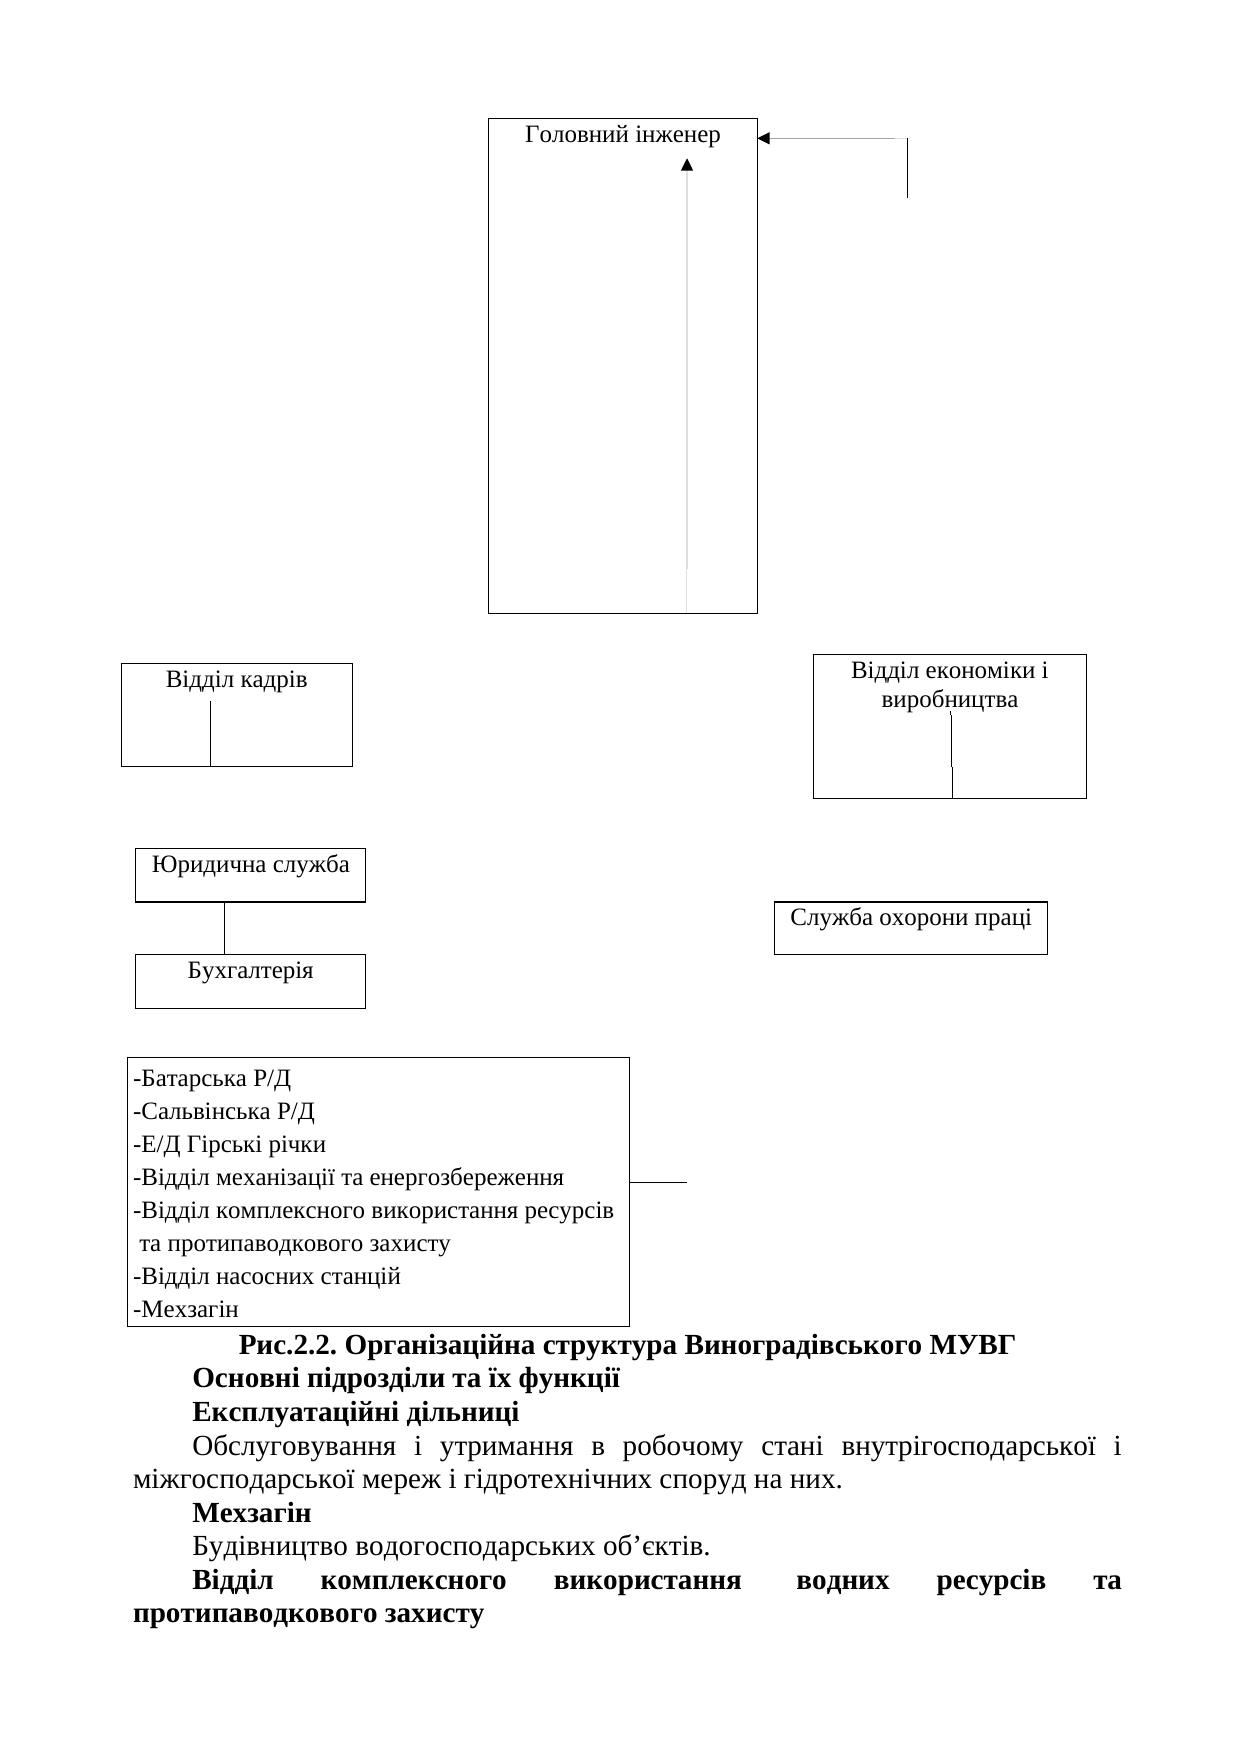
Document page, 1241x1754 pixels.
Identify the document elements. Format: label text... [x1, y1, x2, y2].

text Обслуговування і утримання в робочому стані внутрігосподарської і міжгосподарської мереж і гідротехнічних споруд на них. [133, 1428, 1122, 1495]
table_header Відділ кадрів [122, 664, 352, 766]
text -Батарська Р/Д [133, 1063, 1122, 1092]
text -Е/Д Гірські річки [133, 1129, 1122, 1158]
text та протипаводкового захисту [133, 1228, 1122, 1257]
text Рис.2.2. Організаційна структура Виноградівського МУВГ [133, 1327, 1122, 1361]
table_cell Служба охорони праці [775, 903, 1047, 954]
text Експлуатаційні дільниці [133, 1394, 1122, 1428]
text Мехзагін [133, 1495, 1122, 1528]
table_header Головний інженер [489, 119, 757, 613]
text -Сальвінська Р/Д [133, 1096, 1122, 1124]
table_header Юридична служба [136, 849, 365, 901]
text -Відділ насосних станцій [133, 1261, 1122, 1290]
text -Відділ комплексного використання ресурсів [133, 1195, 1122, 1224]
text Будівництво водогосподарських об’єктів. [133, 1528, 1122, 1562]
table_cell Бухгалтерія [136, 955, 365, 1008]
table_header Відділ економіки і виробництва [814, 655, 1086, 798]
text -Відділ механізації та енергозбереження [133, 1162, 1122, 1191]
text Основні підрозділи та їх функції [133, 1361, 1122, 1394]
text -Мехзагін [133, 1294, 1122, 1323]
text Відділ комплексного використання водних ресурсів та протипаводкового захисту [133, 1562, 1122, 1629]
